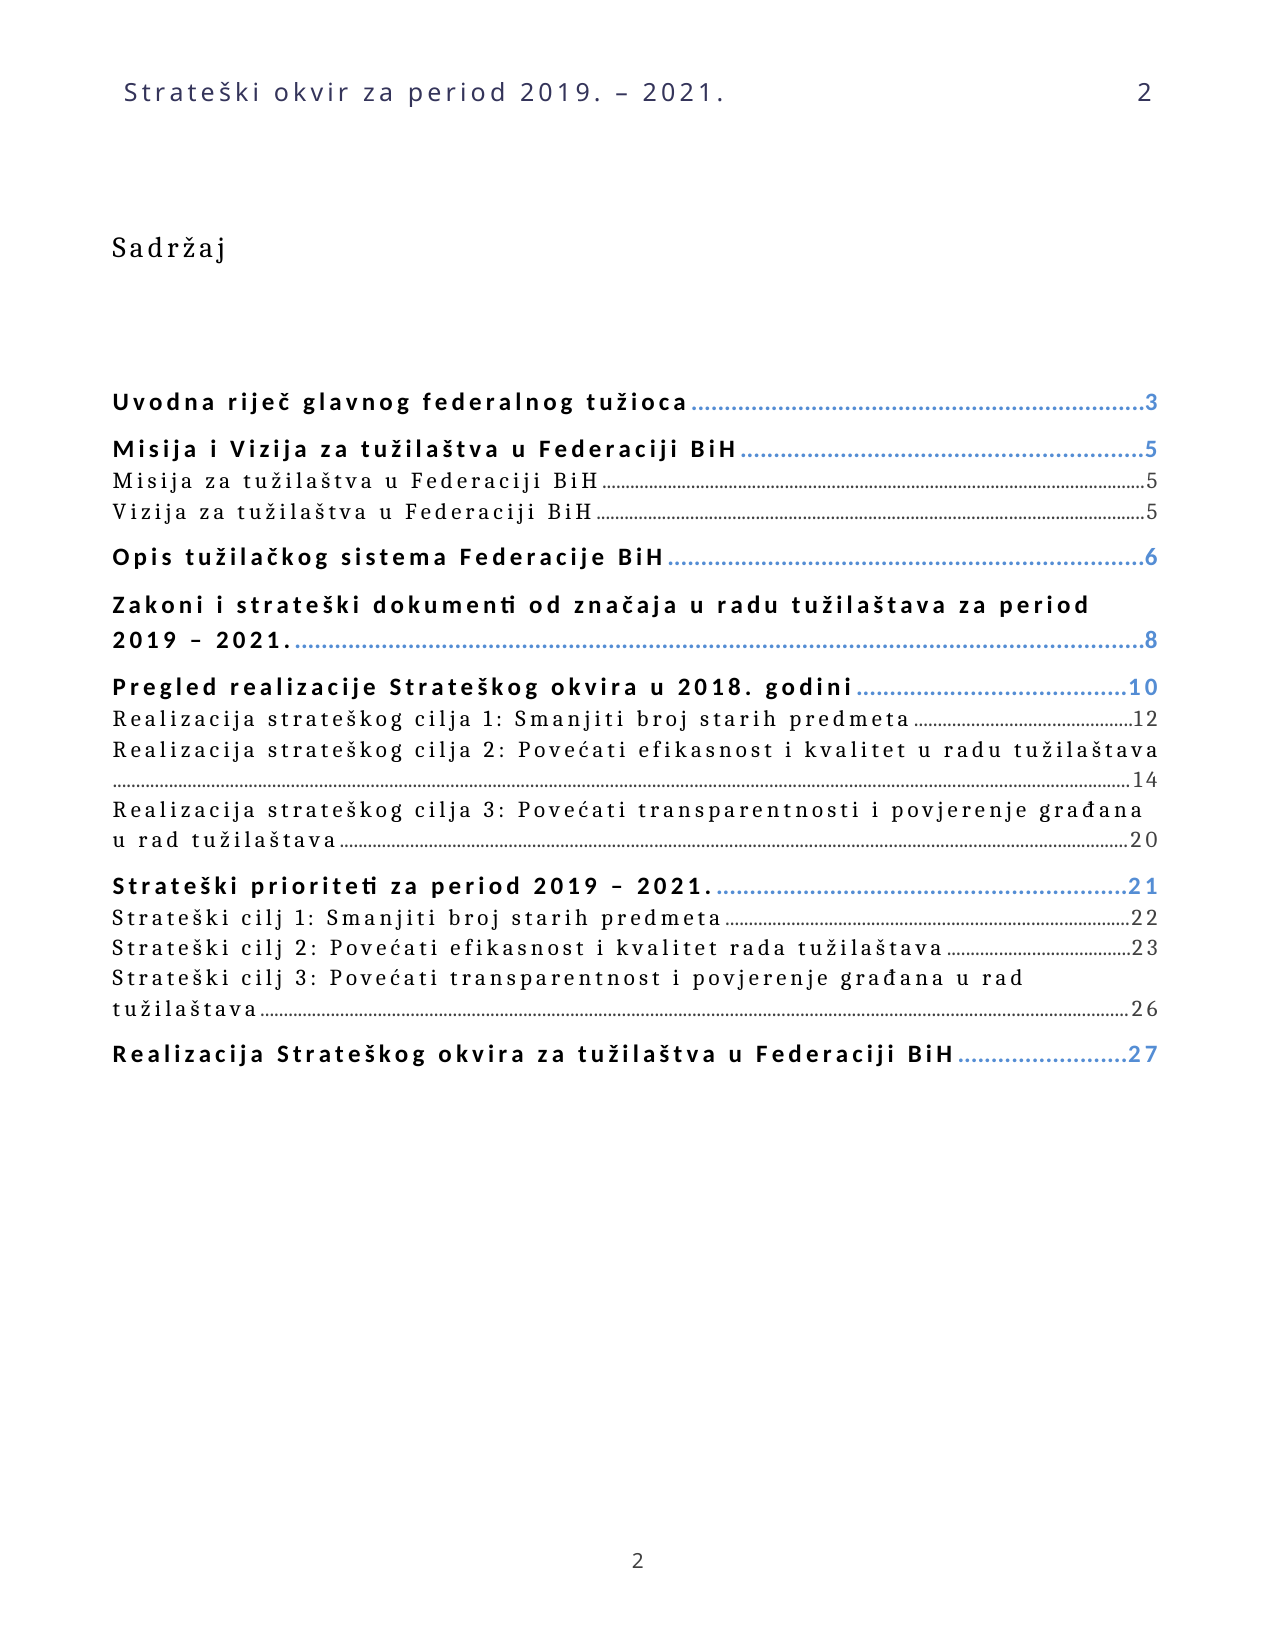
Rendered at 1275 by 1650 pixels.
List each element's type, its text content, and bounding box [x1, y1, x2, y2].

text Vizija za tužilaštva u Federaciji BiH 5 [112, 498, 1162, 525]
text Realizacija strateškog cilja 1: Smanjiti broj starih predmeta 12 [112, 706, 1162, 733]
text Sadržaj [112, 231, 1162, 264]
text Strateški cilj 1: Smanjiti broj starih predmeta 22 [112, 905, 1162, 931]
text Strateški cilj 2: Povećati efikasnost i kvalitet rada tužilaštava 23 [112, 935, 1162, 961]
text Uvodna riječ glavnog federalnog tužioca 3 [112, 386, 1162, 416]
text Misija i Vizija za tužilaštva u Federaciji BiH 5 [112, 433, 1162, 464]
text Realizacija Strateškog okvira za tužilaštva u Federaciji BiH 27 [112, 1038, 1162, 1069]
text Strateški cilj 3: Povećati transparentnost i povjerenje građana u rad tužilaštava 26 [112, 965, 1162, 1022]
text Realizacija strateškog cilja 3: Povećati transparentnosti i povjerenje građana u rad tužilaštava 20 [112, 797, 1162, 853]
text Pregled realizacije Strateškog okvira u 2018. godini 10 [112, 671, 1162, 702]
text Opis tužilačkog sistema Federacije BiH 6 [112, 541, 1162, 572]
text Zakoni i strateški dokumenti od značaja u radu tužilaštava za period 2019 – 2021. 8 [112, 589, 1162, 654]
text Misija za tužilaštva u Federaciji BiH 5 [112, 468, 1162, 495]
text Realizacija strateškog cilja 2: Povećati efikasnost i kvalitet u radu tužilaštava 14 [112, 736, 1162, 793]
text Strateški prioriteti za period 2019 – 2021. 21 [112, 870, 1162, 900]
